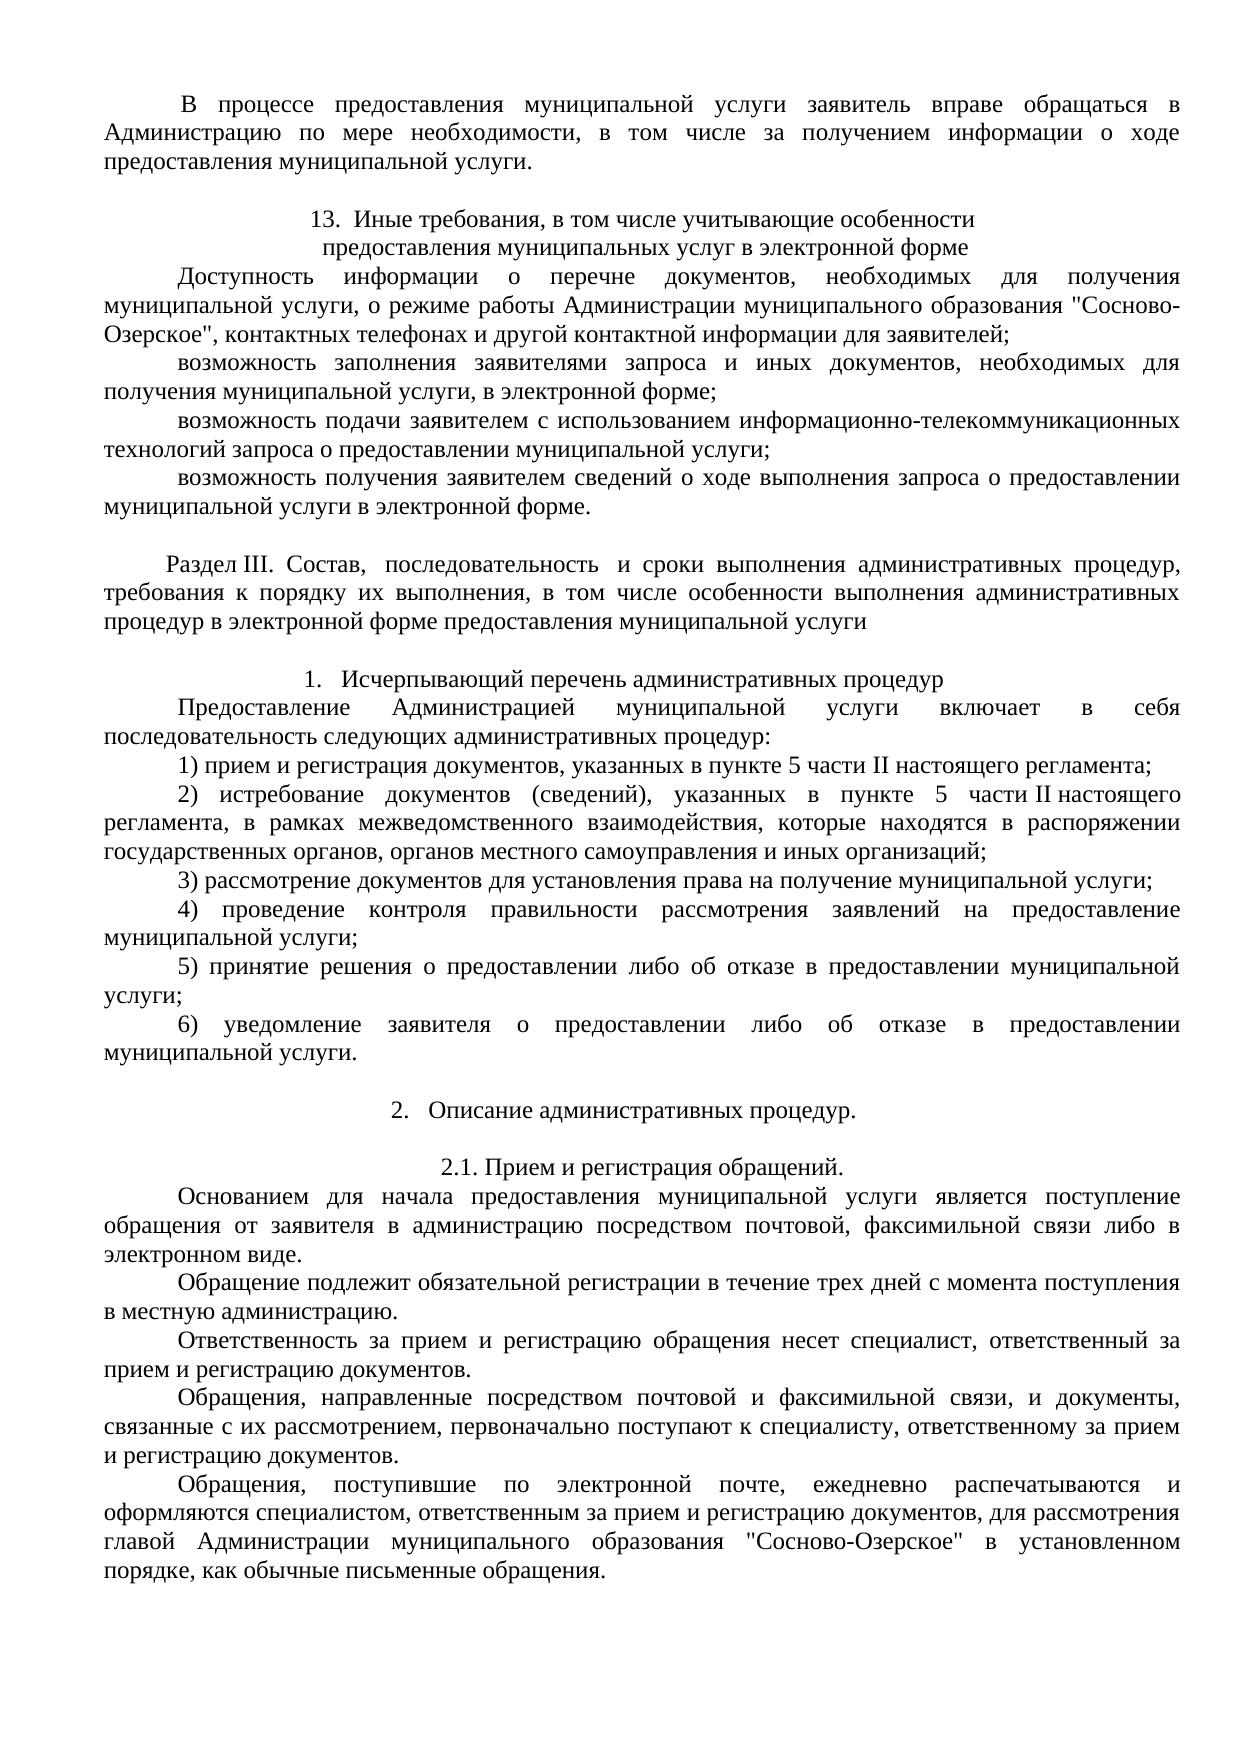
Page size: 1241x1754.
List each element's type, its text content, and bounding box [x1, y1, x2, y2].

text 2) истребование документов (сведений), указанных в пункте 5 части II настоящего регламента, в рамках межведомственного взаимодействия, которые находятся в распоряжении государственных органов, органов местного самоуправления и иных организаций; [103, 779, 1181, 865]
text Раздел III. Состав, последовательность и сроки выполнения административных процедур, требования к порядку их выполнения, в том числе особенности выполнения административных процедур в электронной форме предоставления муниципальной услуги [103, 549, 1181, 635]
text Обращение подлежит обязательной регистрации в течение трех дней с момента поступления в местную администрацию. [103, 1267, 1181, 1325]
text Доступность информации о перечне документов, необходимых для получения муниципальной услуги, о режиме работы Администрации муниципального образования "Сосново-Озерское", контактных телефонах и другой контактной информации для заявителей; [103, 261, 1181, 347]
text возможность подачи заявителем с использованием информационно-телекоммуникационных технологий запроса о предоставлении муниципальной услуги; [103, 405, 1181, 462]
text Предоставление Администрацией муниципальной услуги включает в себя последовательность следующих административных процедур: [103, 692, 1181, 750]
text 1) прием и регистрация документов, указанных в пункте 5 части II настоящего регламента; [103, 750, 1181, 779]
text Ответственность за прием и регистрацию обращения несет специалист, ответственный за прием и регистрацию документов. [103, 1325, 1181, 1382]
text 3) рассмотрение документов для установления права на получение муниципальной услуги; [103, 865, 1181, 894]
text 13. Иные требования, в том числе учитывающие особенности [103, 204, 1181, 232]
text 2.1. Прием и регистрация обращений. [103, 1152, 1181, 1181]
text возможность получения заявителем сведений о ходе выполнения запроса о предоставлении муниципальной услуги в электронной форме. [103, 462, 1181, 520]
text возможность заполнения заявителями запроса и иных документов, необходимых для получения муниципальной услуги, в электронной форме; [103, 347, 1181, 405]
text 5) принятие решения о предоставлении либо об отказе в предоставлении муниципальной услуги; [103, 951, 1181, 1009]
text В процессе предоставления муниципальной услуги заявитель вправе обращаться в Администрацию по мере необходимости, в том числе за получением информации о ходе предоставления муниципальной услуги. [103, 89, 1181, 175]
text 4) проведение контроля правильности рассмотрения заявлений на предоставление муниципальной услуги; [103, 894, 1181, 951]
text предоставления муниципальных услуг в электронной форме [103, 232, 1181, 261]
text Основанием для начала предоставления муниципальной услуги является поступление обращения от заявителя в администрацию посредством почтовой, факсимильной связи либо в электронном виде. [103, 1181, 1181, 1267]
list Описание административных процедур. [66, 1095, 1181, 1124]
text Обращения, поступившие по электронной почте, ежедневно распечатываются и оформляются специалистом, ответственным за прием и регистрацию документов, для рассмотрения главой Администрации муниципального образования "Сосново-Озерское" в установленном порядке, как обычные письменные обращения. [103, 1469, 1181, 1584]
text Обращения, направленные посредством почтовой и факсимильной связи, и документы, связанные с их рассмотрением, первоначально поступают к специалисту, ответственному за прием и регистрацию документов. [103, 1382, 1181, 1469]
text 6) уведомление заявителя о предоставлении либо об отказе в предоставлении муниципальной услуги. [103, 1009, 1181, 1066]
list Исчерпывающий перечень административных процедур [66, 664, 1181, 692]
